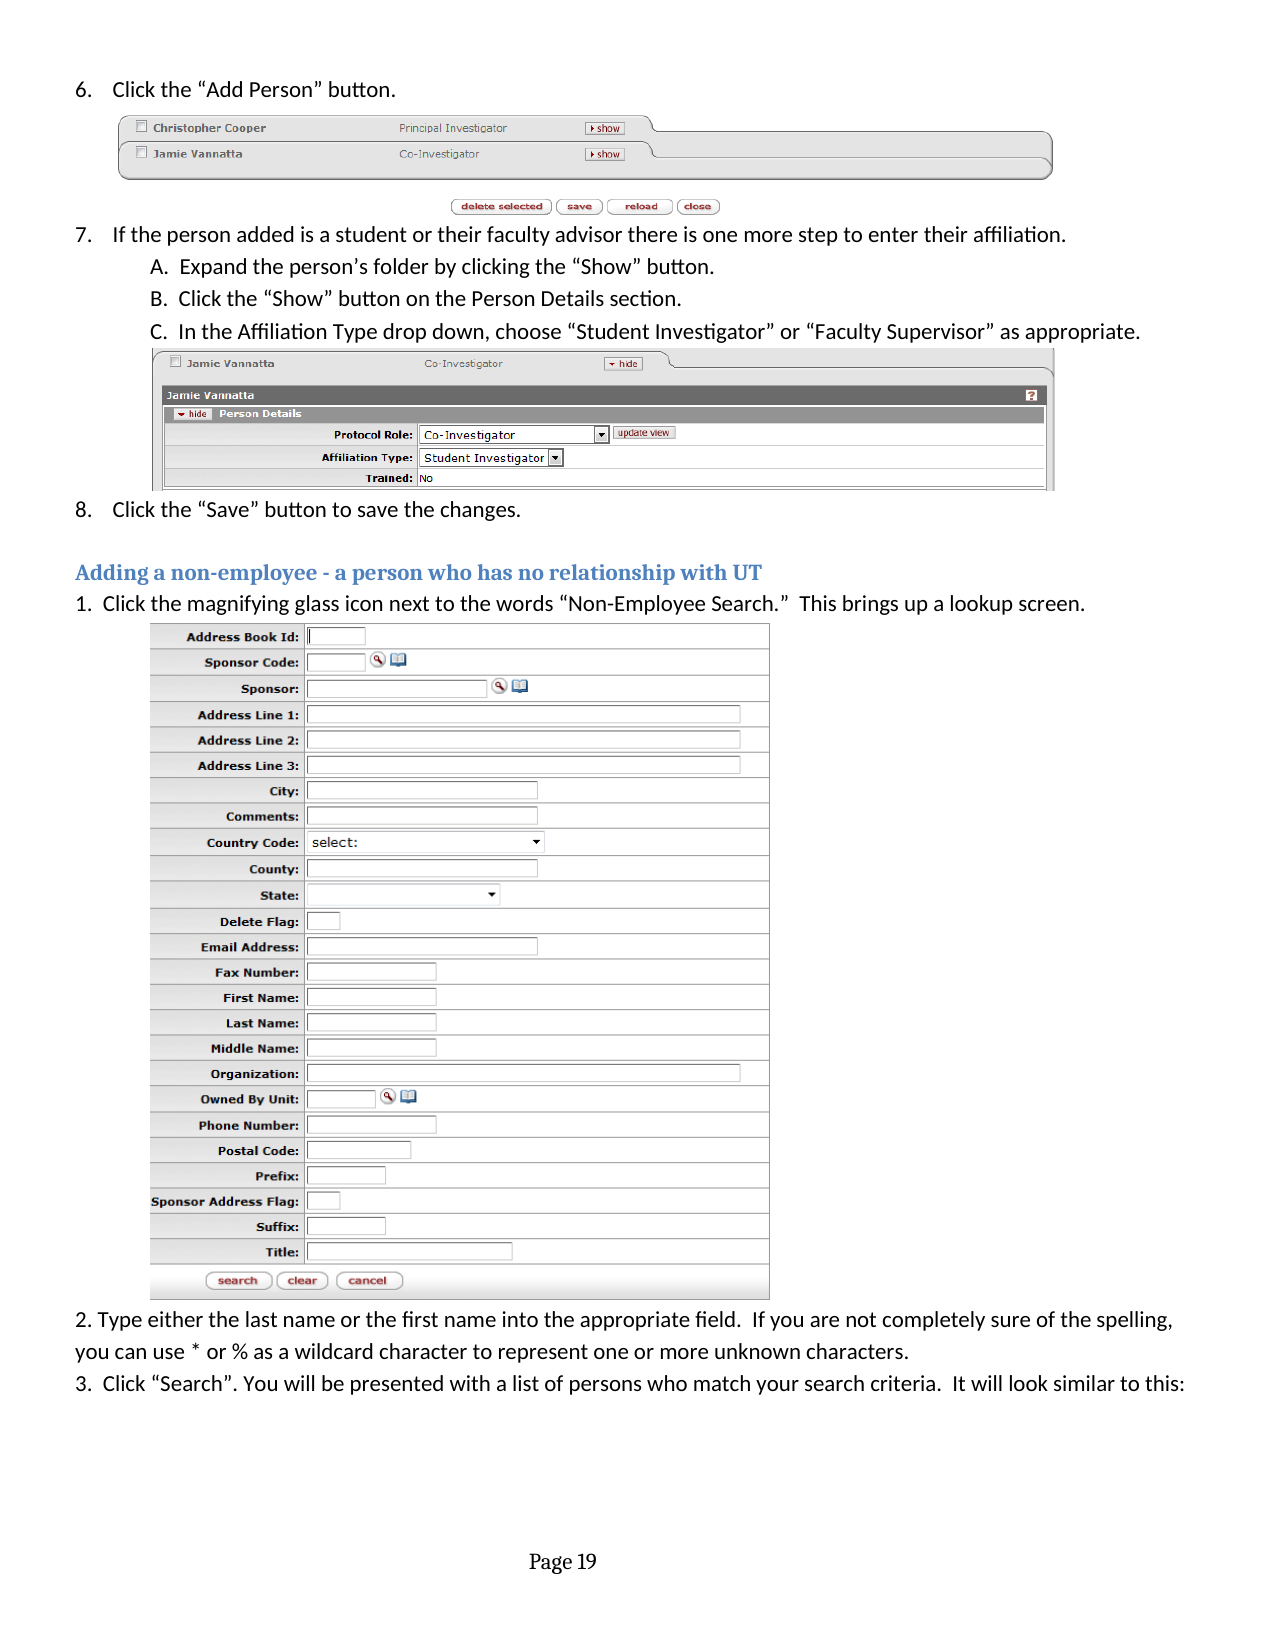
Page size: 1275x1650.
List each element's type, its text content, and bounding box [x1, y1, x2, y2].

list If the person added is a student or their faculty advisor there is one more step to enter their affiliation. [75, 220, 1200, 248]
text B. Click the “Show” button on the Person Details section. [75, 284, 1200, 313]
text 1. Click the magnifying glass icon next to the words “Non-Employee Search.” This brings up a lookup screen. [75, 589, 1200, 617]
picture [150, 348, 1055, 491]
picture [150, 621, 771, 1301]
text 2. Type either the last name or the first name into the appropriate field. If you are not completely sure of the spelling, you can use * or % as a wildcard character to represent one or more unknown characters. [75, 1305, 1200, 1365]
list Click the “Save” button to save the changes. [75, 495, 1200, 523]
text C. In the Affiliation Type drop down, choose “Student Investigator” or “Faculty Supervisor” as appropriate. [75, 317, 1200, 345]
picture [112, 107, 1055, 216]
subtitle Adding a non-employee - a person who has no relationship with UT [75, 559, 1200, 586]
text 3. Click “Search”. You will be presented with a list of persons who match your search criteria. It will look similar to this: [75, 1369, 1200, 1398]
text A. Expand the person’s folder by clicking the “Show” button. [75, 252, 1200, 280]
